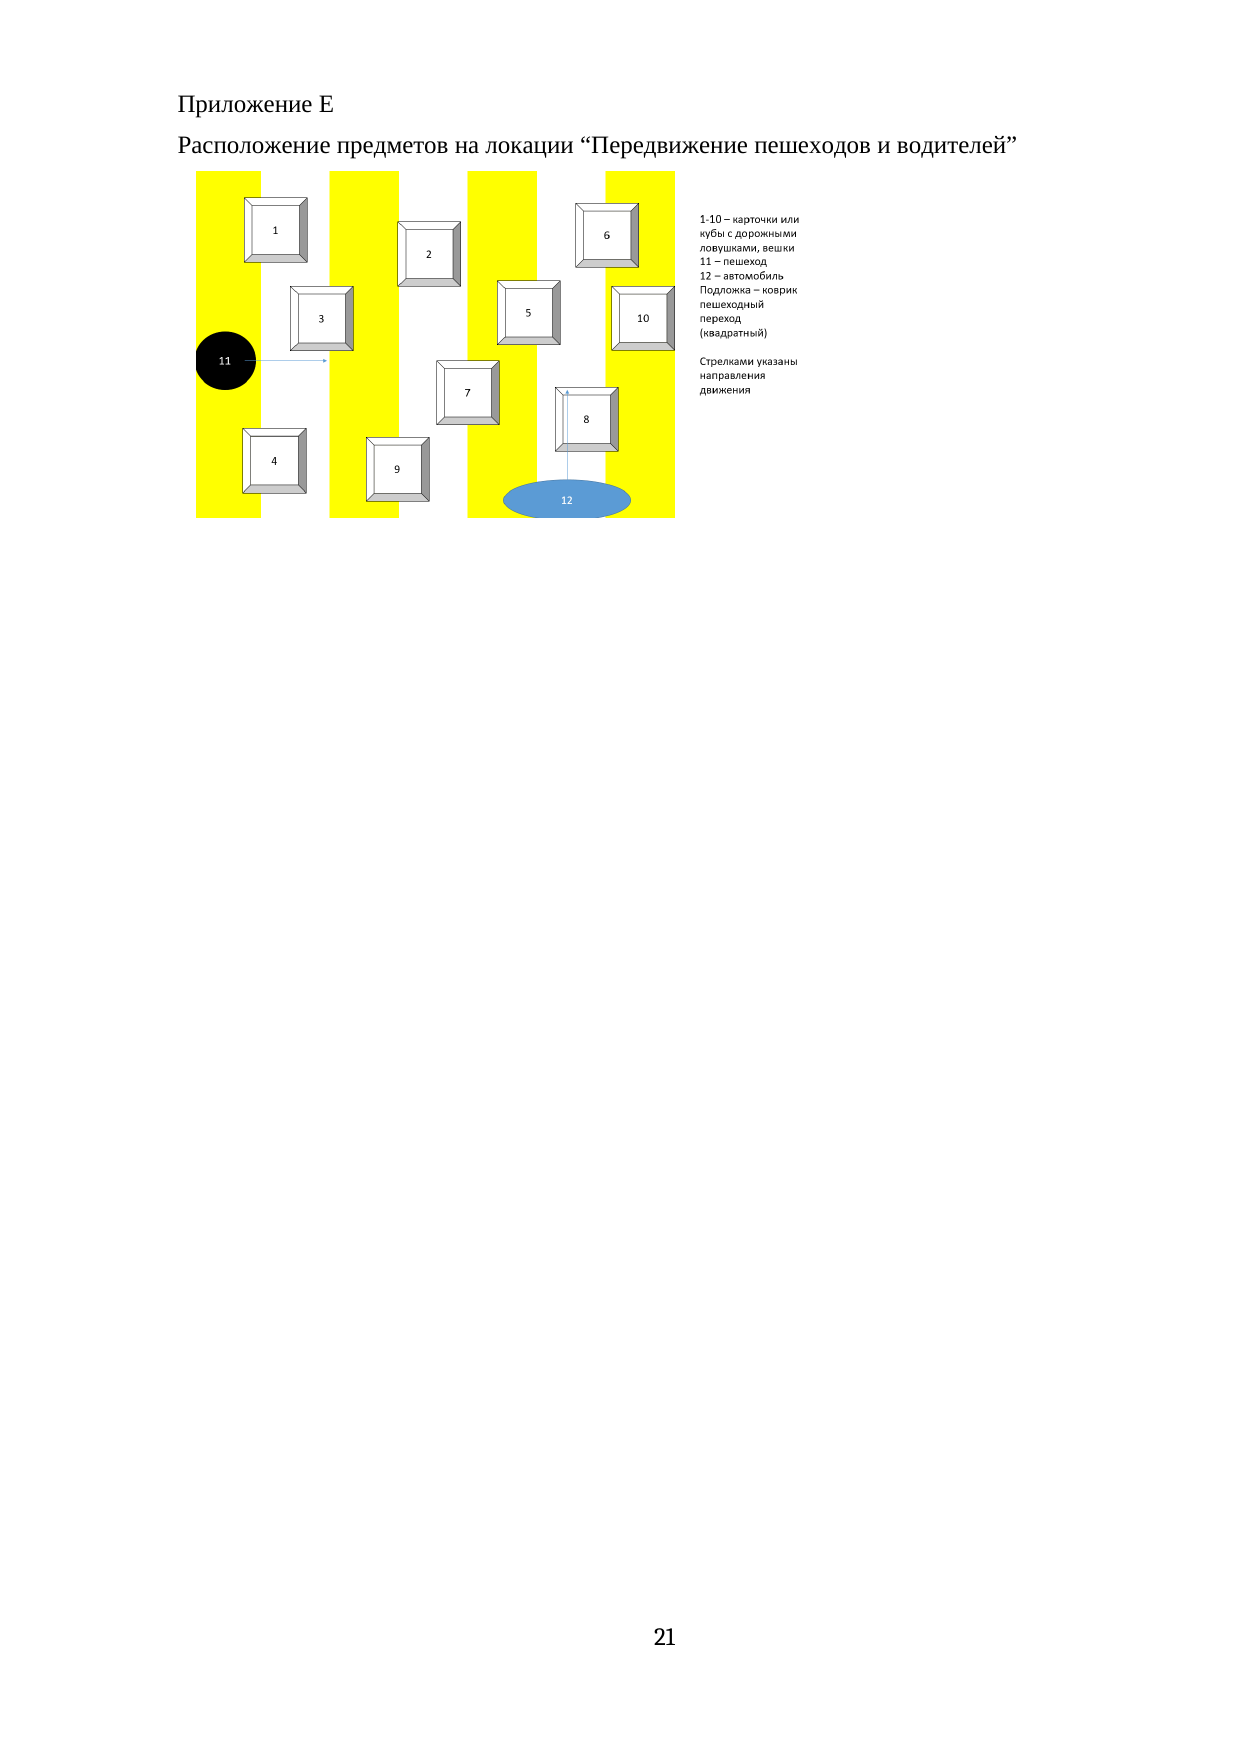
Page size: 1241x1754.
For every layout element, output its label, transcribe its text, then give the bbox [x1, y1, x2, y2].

text Приложение Е [177, 89, 1152, 117]
text Расположение предметов на локации “Передвижение пешеходов и водителей” [177, 130, 1152, 159]
picture [196, 171, 818, 518]
